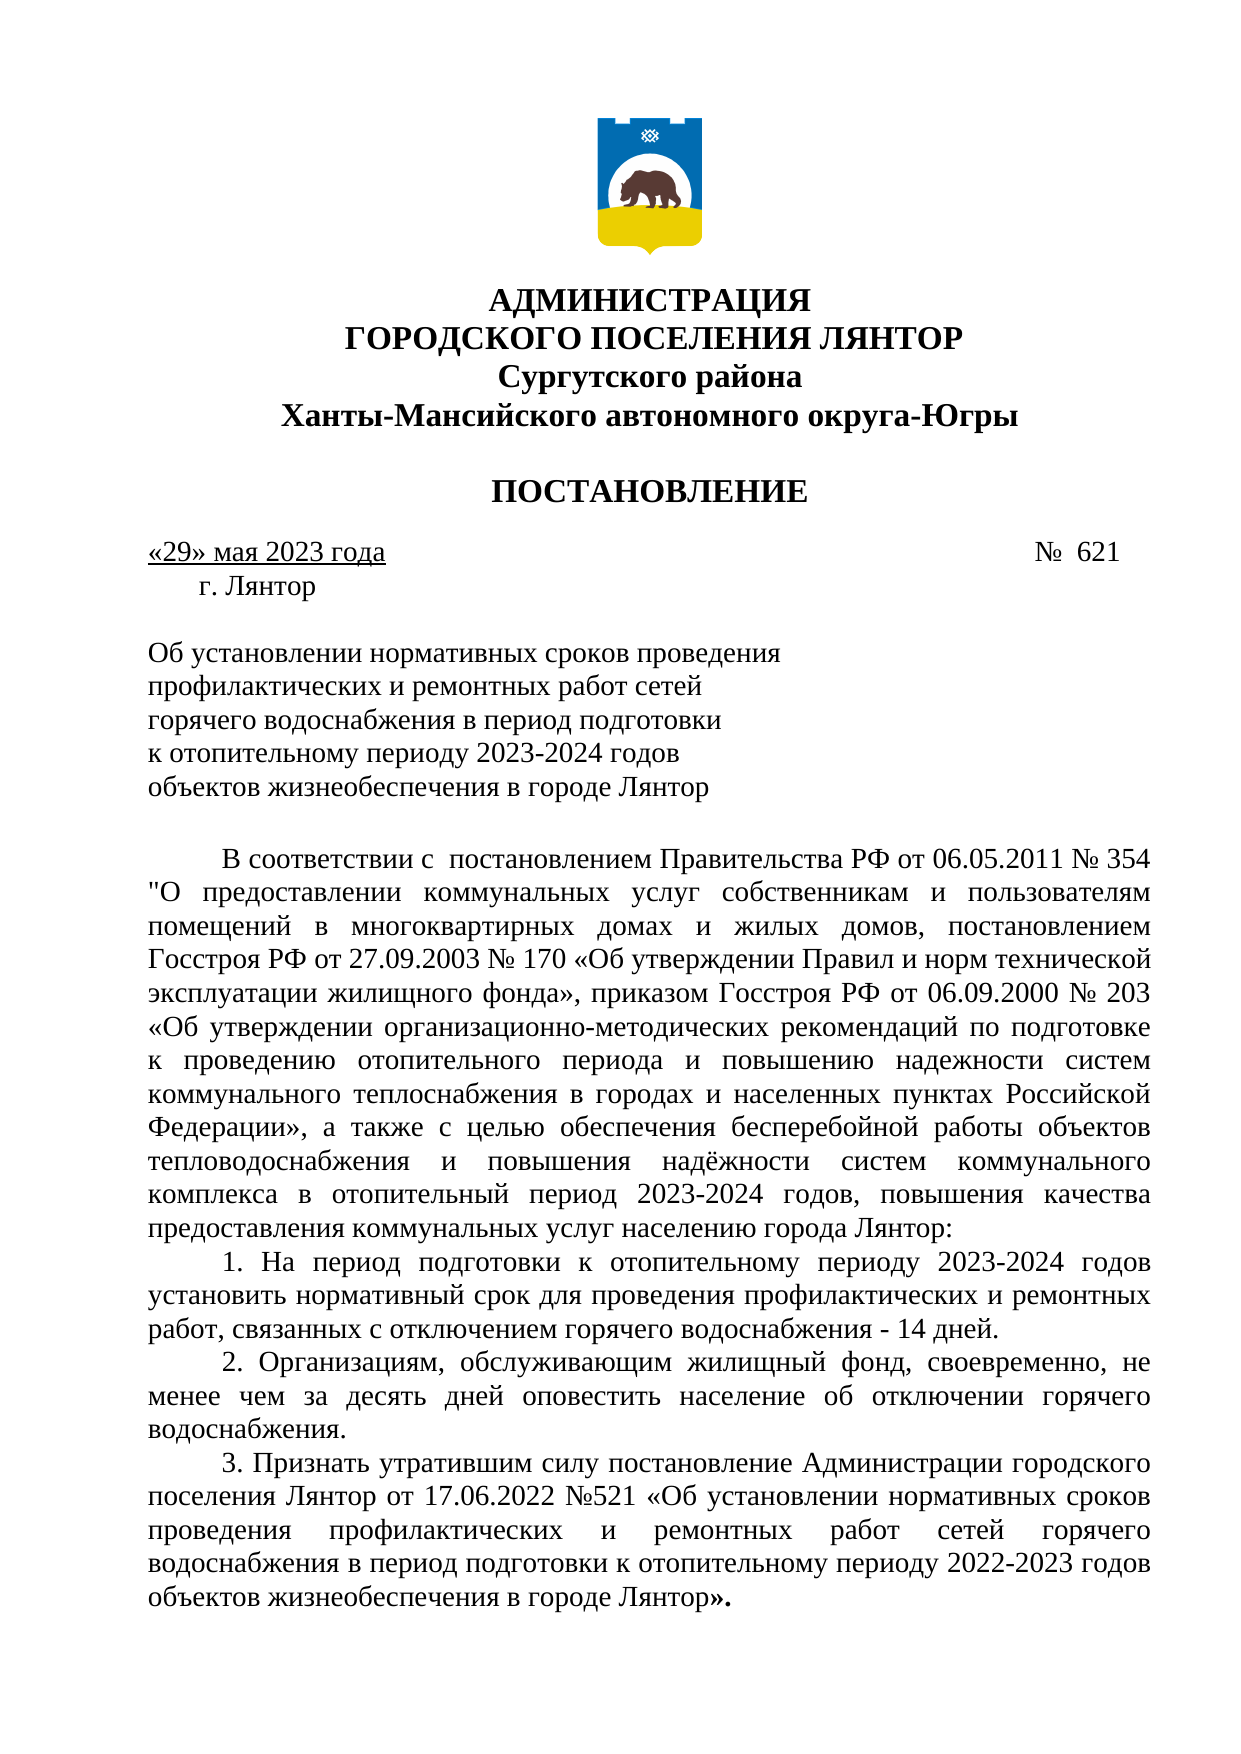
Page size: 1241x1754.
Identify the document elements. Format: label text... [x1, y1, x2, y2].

text г. Лянтор [148, 568, 1152, 601]
text 2. Организациям, обслуживающим жилищный фонд, своевременно, не менее чем за десять дней оповестить население об отключении горячего водоснабжения. [148, 1344, 1152, 1445]
text «29» мая 2023 года № 621 [148, 534, 1152, 568]
title профилактических и ремонтных работ сетей [148, 668, 1152, 702]
title Об установлении нормативных сроков проведения [148, 635, 1152, 668]
title объектов жизнеобеспечения в городе Лянтор [148, 769, 1152, 802]
text ПОСТАНОВЛЕНИЕ [148, 472, 1152, 510]
text ГОРОДСКОГО ПОСЕЛЕНИЯ ЛЯНТОР [148, 318, 1152, 357]
title 3. Признать утратившим силу постановление Администрации городского поселения Лянтор от 17.06.2022 №521 «Об установлении нормативных сроков проведения профилактических и ремонтных работ сетей горячего водоснабжения в период подготовки к отопительному периоду 2022-2023 годов объектов жизнеобеспечения в городе Лянтор». [148, 1445, 1152, 1613]
text АДМИНИСТРАЦИЯ [148, 280, 1152, 318]
title В соответствии с постановлением Правительства РФ от 06.05.2011 № 354 "О предоставлении коммунальных услуг собственникам и пользователям помещений в многоквартирных домах и жилых домов, постановлением Госстроя РФ от 27.09.2003 № 170 «Об утверждении Правил и норм технической эксплуатации жилищного фонда», приказом Госстроя РФ от 06.09.2000 № 203 «Об утверждении организационно-методических рекомендаций по подготовке к проведению отопительного периода и повышению надежности систем коммунального теплоснабжения в городах и населенных пунктах Российской Федерации», а также с целью обеспечения бесперебойной работы объектов тепловодоснабжения и повышения надёжности систем коммунального комплекса в отопительный период 2023-2024 годов, повышения качества предоставления коммунальных услуг населению города Лянтор: [148, 841, 1152, 1244]
title горячего водоснабжения в период подготовки [148, 702, 1152, 735]
title к отопительному периоду 2023-2024 годов [148, 735, 1152, 769]
text Сургутского района [148, 357, 1152, 395]
text 1. На период подготовки к отопительному периоду 2023-2024 годов установить нормативный срок для проведения профилактических и ремонтных работ, связанных с отключением горячего водоснабжения - 14 дней. [148, 1244, 1152, 1344]
text Ханты-Мансийского автономного округа-Югры [148, 395, 1152, 433]
